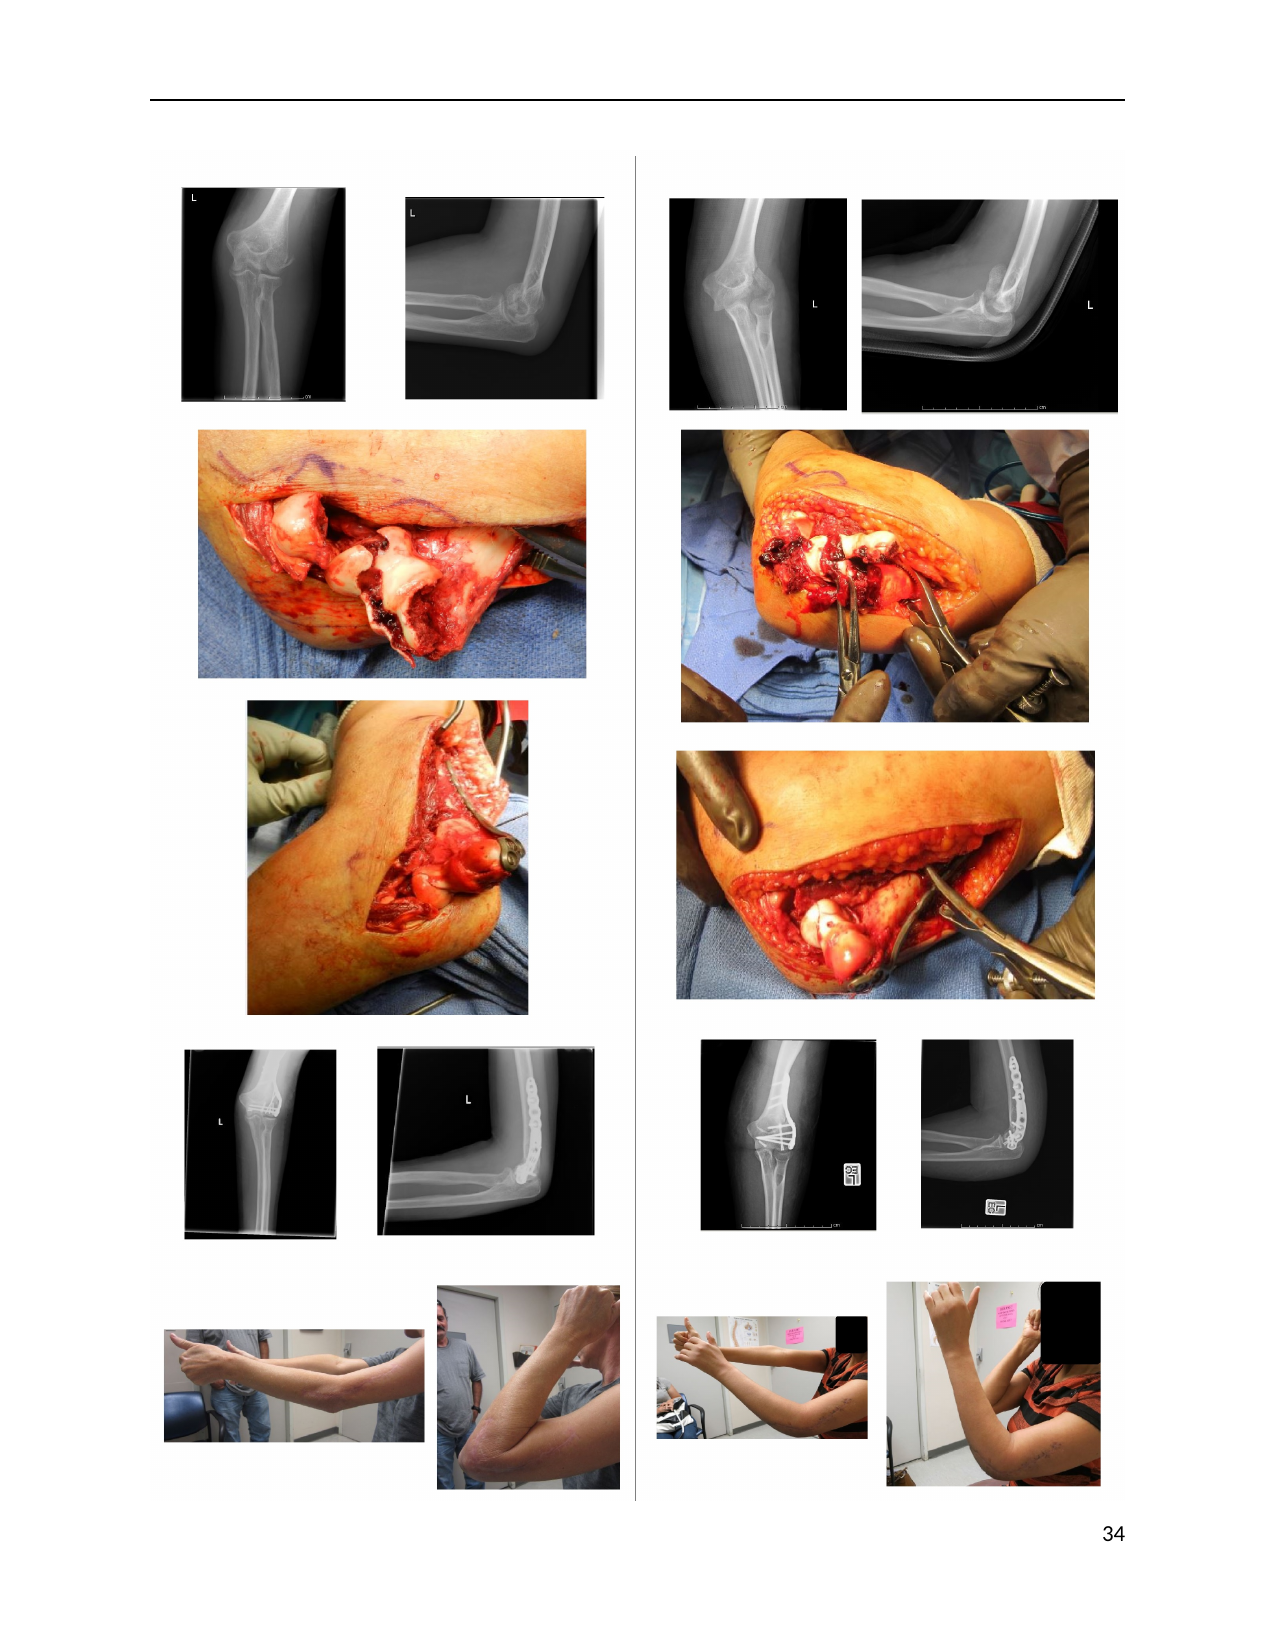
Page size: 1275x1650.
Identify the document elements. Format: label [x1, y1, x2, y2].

picture [150, 150, 1125, 1501]
